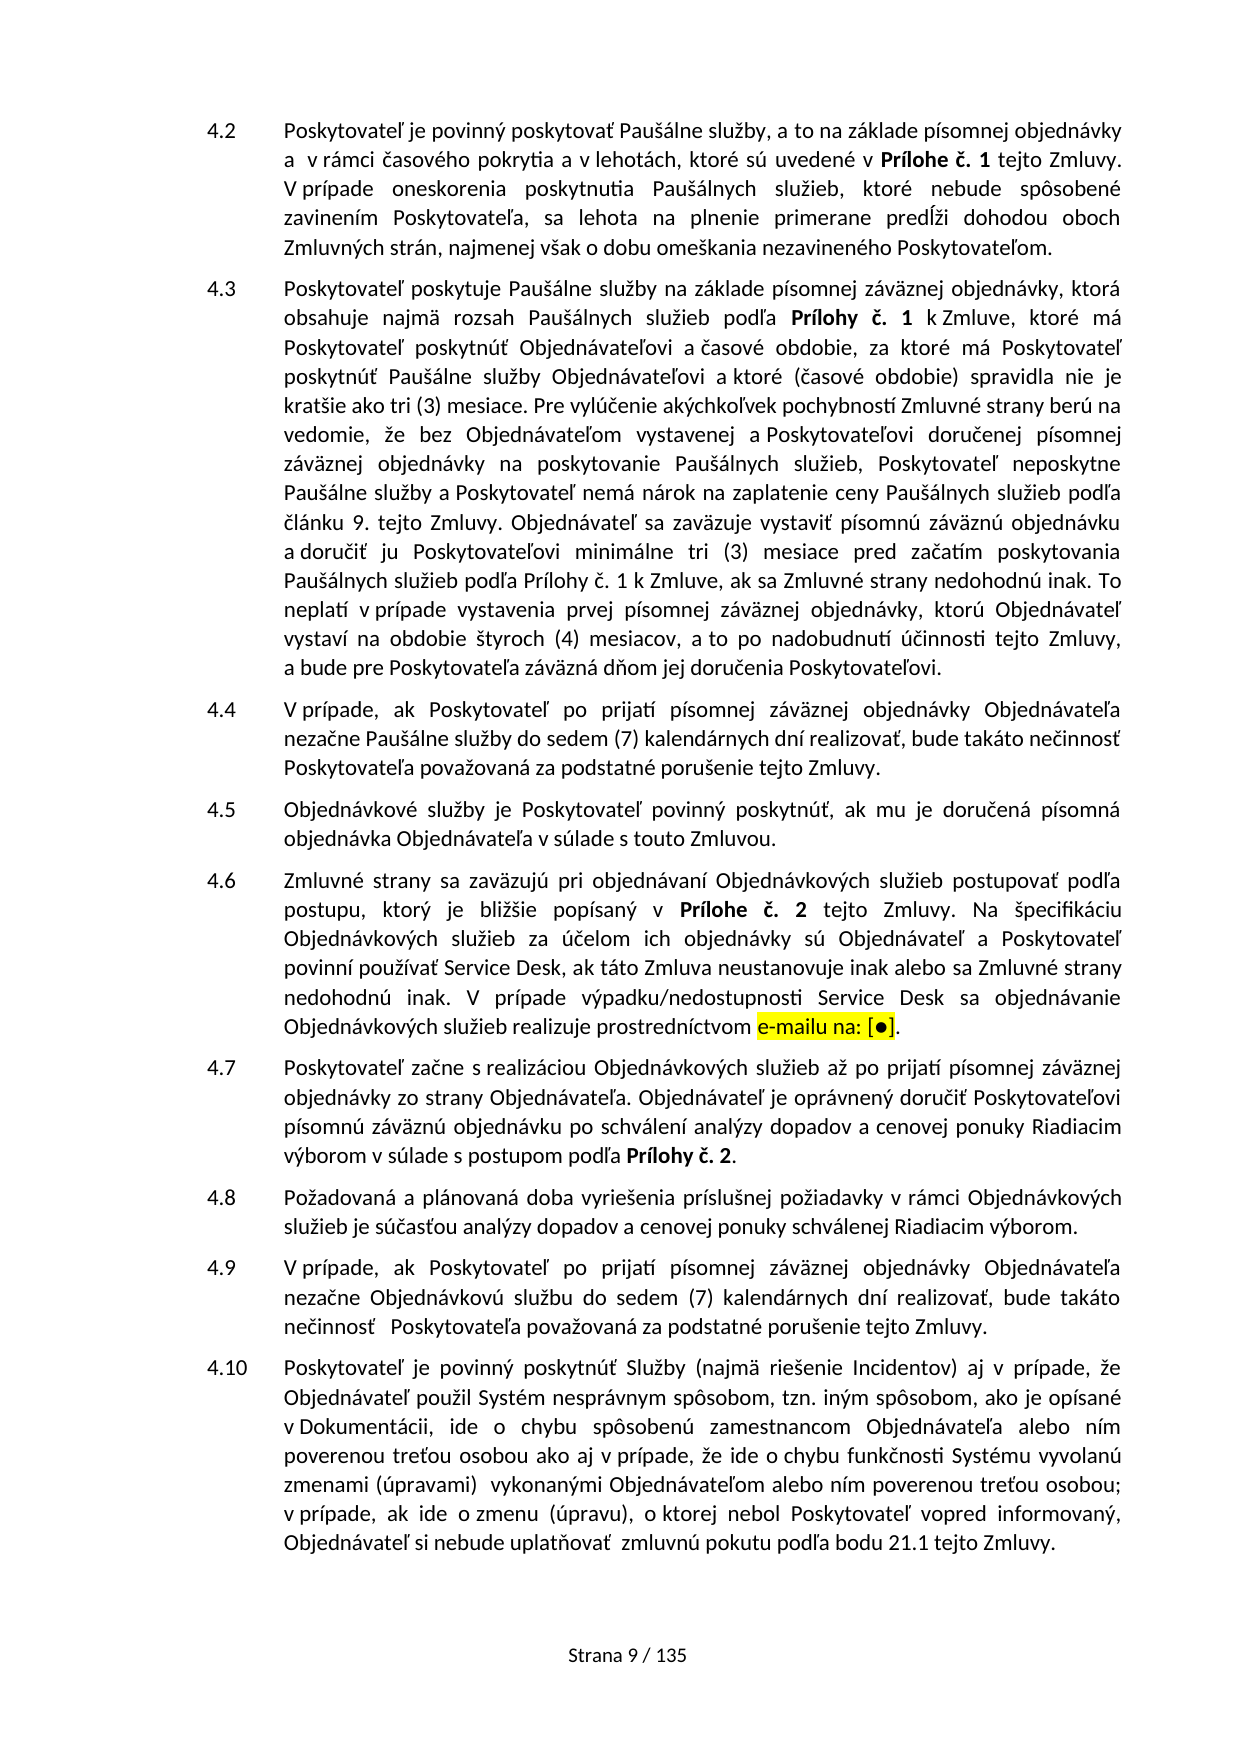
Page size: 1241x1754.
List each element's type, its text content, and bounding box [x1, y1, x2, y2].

text Poskytovateľ začne s realizáciou Objednávkových služieb až po prijatí písomnej záväznej objednávky zo strany Objednávateľa. Objednávateľ je oprávnený doručiť Poskytovateľovi písomnú záväznú objednávku po schválení analýzy dopadov a cenovej ponuky Riadiacim výborom v súlade s postupom podľa Prílohy č. 2. [207, 1052, 1122, 1169]
text Poskytovateľ je povinný poskytovať Paušálne služby, a to na základe písomnej objednávky a v rámci časového pokrytia a v lehotách, ktoré sú uvedené v Prílohe č. 1 tejto Zmluvy. V prípade oneskorenia poskytnutia Paušálnych služieb, ktoré nebude spôsobené zavinením Poskytovateľa, sa lehota na plnenie primerane predĺži dohodou oboch Zmluvných strán, najmenej však o dobu omeškania nezavineného Poskytovateľom. [207, 115, 1122, 261]
text V prípade, ak Poskytovateľ po prijatí písomnej záväznej objednávky Objednávateľa nezačne Paušálne služby do sedem (7) kalendárnych dní realizovať, bude takáto nečinnosť Poskytovateľa považovaná za podstatné porušenie tejto Zmluvy. [207, 694, 1122, 782]
text Objednávkové služby je Poskytovateľ povinný poskytnúť, ak mu je doručená písomná objednávka Objednávateľa v súlade s touto Zmluvou. [207, 794, 1122, 852]
text V prípade, ak Poskytovateľ po prijatí písomnej záväznej objednávky Objednávateľa nezačne Objednávkovú službu do sedem (7) kalendárnych dní realizovať, bude takáto nečinnosť Poskytovateľa považovaná za podstatné porušenie tejto Zmluvy. [207, 1252, 1122, 1340]
text Zmluvné strany sa zaväzujú pri objednávaní Objednávkových služieb postupovať podľa postupu, ktorý je bližšie popísaný v Prílohe č. 2 tejto Zmluvy. Na špecifikáciu Objednávkových služieb za účelom ich objednávky sú Objednávateľ a Poskytovateľ povinní používať Service Desk, ak táto Zmluva neustanovuje inak alebo sa Zmluvné strany nedohodnú inak. V prípade výpadku/nedostupnosti Service Desk sa objednávanie Objednávkových služieb realizuje prostredníctvom e-mailu na: . [207, 865, 1122, 1040]
text Poskytovateľ poskytuje Paušálne služby na základe písomnej záväznej objednávky, ktorá obsahuje najmä rozsah Paušálnych služieb podľa Prílohy č. 1 k Zmluve, ktoré má Poskytovateľ poskytnúť Objednávateľovi a časové obdobie, za ktoré má Poskytovateľ poskytnúť Paušálne služby Objednávateľovi a ktoré (časové obdobie) spravidla nie je kratšie ako tri (3) mesiace. Pre vylúčenie akýchkoľvek pochybností Zmluvné strany berú na vedomie, že bez Objednávateľom vystavenej a Poskytovateľovi doručenej písomnej záväznej objednávky na poskytovanie Paušálnych služieb, Poskytovateľ neposkytne Paušálne služby a Poskytovateľ nemá nárok na zaplatenie ceny Paušálnych služieb podľa článku 9. tejto Zmluvy. Objednávateľ sa zaväzuje vystaviť písomnú záväznú objednávku a doručiť ju Poskytovateľovi minimálne tri (3) mesiace pred začatím poskytovania Paušálnych služieb podľa Prílohy č. 1 k Zmluve, ak sa Zmluvné strany nedohodnú inak. To neplatí v prípade vystavenia prvej písomnej záväznej objednávky, ktorú Objednávateľ vystaví na obdobie štyroch (4) mesiacov, a to po nadobudnutí účinnosti tejto Zmluvy, a bude pre Poskytovateľa záväzná dňom jej doručenia Poskytovateľovi. [207, 273, 1122, 682]
text Poskytovateľ je povinný poskytnúť Služby (najmä riešenie Incidentov) aj v prípade, že Objednávateľ použil Systém nesprávnym spôsobom, tzn. iným spôsobom, ako je opísané v Dokumentácii, ide o chybu spôsobenú zamestnancom Objednávateľa alebo ním poverenou treťou osobou ako aj v prípade, že ide o chybu funkčnosti Systému vyvolanú zmenami (úpravami) vykonanými Objednávateľom alebo ním poverenou treťou osobou; v prípade, ak ide o zmenu (úpravu), o ktorej nebol Poskytovateľ vopred informovaný, Objednávateľ si nebude uplatňovať zmluvnú pokutu podľa bodu 21.1 tejto Zmluvy. [207, 1352, 1122, 1557]
text Požadovaná a plánovaná doba vyriešenia príslušnej požiadavky v rámci Objednávkových služieb je súčasťou analýzy dopadov a cenovej ponuky schválenej Riadiacim výborom. [207, 1182, 1122, 1240]
